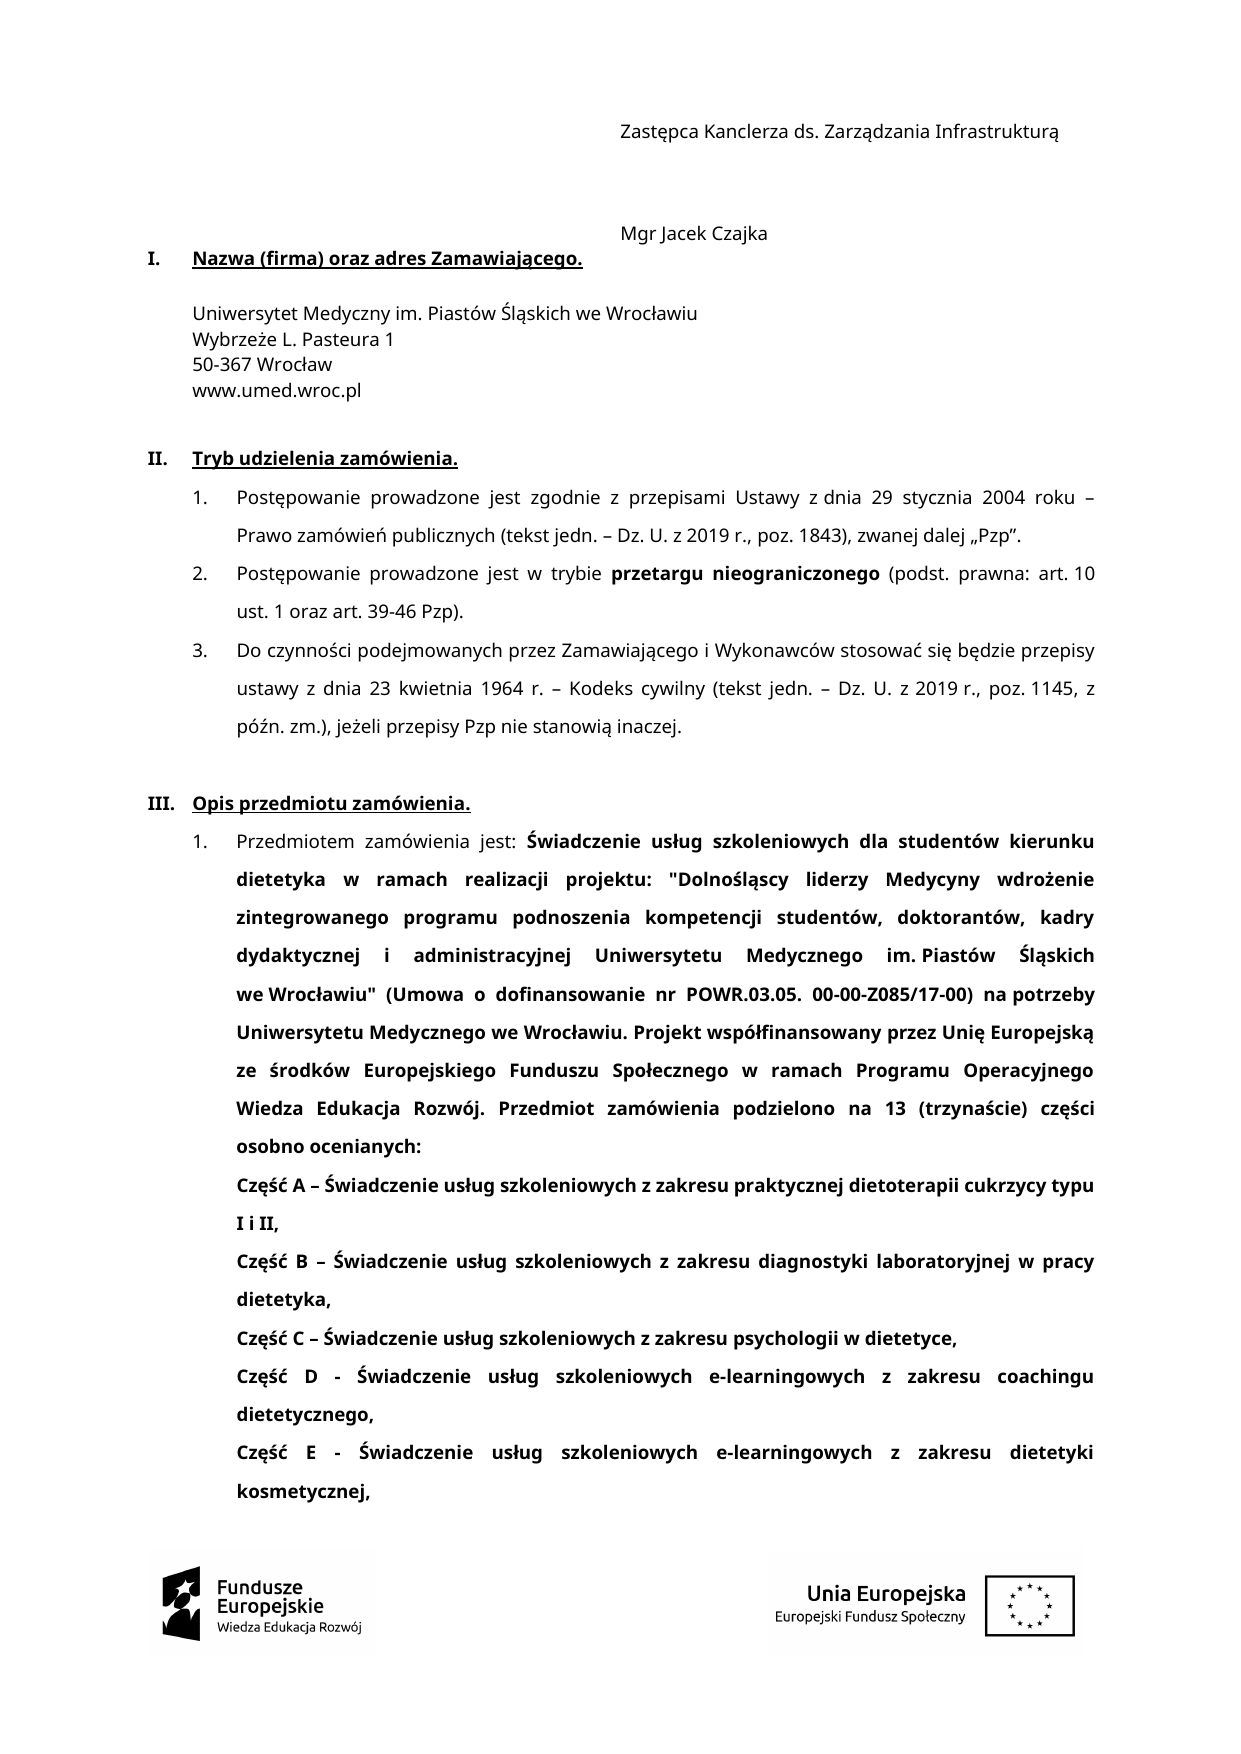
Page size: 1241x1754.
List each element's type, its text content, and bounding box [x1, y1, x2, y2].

text Część B – Świadczenie usług szkoleniowych z zakresu diagnostyki laboratoryjnej w pracy dietetyka, [236, 1248, 1095, 1312]
picture [147, 1548, 376, 1656]
list Nazwa (firma) oraz adres Zamawiającego. [148, 246, 1095, 271]
list Opis przedmiotu zamówienia. [148, 790, 1095, 815]
text Uniwersytet Medyczny im. Piastów Śląskich we Wrocławiu [192, 301, 1095, 326]
text www.umed.wroc.pl [192, 377, 1095, 403]
list Postępowanie prowadzone jest zgodnie z przepisami Ustawy z dnia 29 stycznia 2004 roku – Prawo zamówień publicznych (tekst jedn. – Dz. U. z 2019 r., poz. 1843), zwanej dalej „Pzp”. [192, 484, 1095, 548]
text Część D - Świadczenie usług szkoleniowych e-learningowych z zakresu coachingu dietetycznego, [236, 1363, 1095, 1427]
picture [767, 1546, 1084, 1656]
text Mgr Jacek Czajka [620, 220, 1095, 246]
text Zastępca Kanclerza ds. Zarządzania Infrastrukturą [620, 118, 1095, 144]
text Część C – Świadczenie usług szkoleniowych z zakresu psychologii w dietetyce, [236, 1325, 1095, 1351]
text Część A – Świadczenie usług szkoleniowych z zakresu praktycznej dietoterapii cukrzycy typu I i II, [236, 1172, 1095, 1236]
list Do czynności podejmowanych przez Zamawiającego i Wykonawców stosować się będzie przepisy ustawy z dnia 23 kwietnia 1964 r. – Kodeks cywilny (tekst jedn. – Dz. U. z 2019 r., poz. 1145, z późn. zm.), jeżeli przepisy Pzp nie stanowią inaczej. [192, 637, 1095, 739]
list Tryb udzielenia zamówienia. [148, 446, 1095, 471]
list Przedmiotem zamówienia jest: Świadczenie usług szkoleniowych dla studentów kierunku dietetyka w ramach realizacji projektu: "Dolnośląscy liderzy Medycyny wdrożenie zintegrowanego programu podnoszenia kompetencji studentów, doktorantów, kadry dydaktycznej i administracyjnej Uniwersytetu Medycznego im. Piastów Śląskich we Wrocławiu" (Umowa o dofinansowanie nr POWR.03.05. 00-00-Z085/17-00) na potrzeby Uniwersytetu Medycznego we Wrocławiu. Projekt współfinansowany przez Unię Europejską ze środków Europejskiego Funduszu Społecznego w ramach Programu Operacyjnego Wiedza Edukacja Rozwój. Przedmiot zamówienia podzielono na 13 (trzynaście) części osobno ocenianych: [192, 828, 1095, 1159]
list Postępowanie prowadzone jest w trybie przetargu nieograniczonego (podst. prawna: art. 10 ust. 1 oraz art. 39-46 Pzp). [192, 560, 1095, 624]
text Część E - Świadczenie usług szkoleniowych e-learningowych z zakresu dietetyki kosmetycznej, [236, 1440, 1095, 1503]
text 50-367 Wrocław [192, 352, 1095, 377]
text Wybrzeże L. Pasteura 1 [192, 326, 1095, 352]
